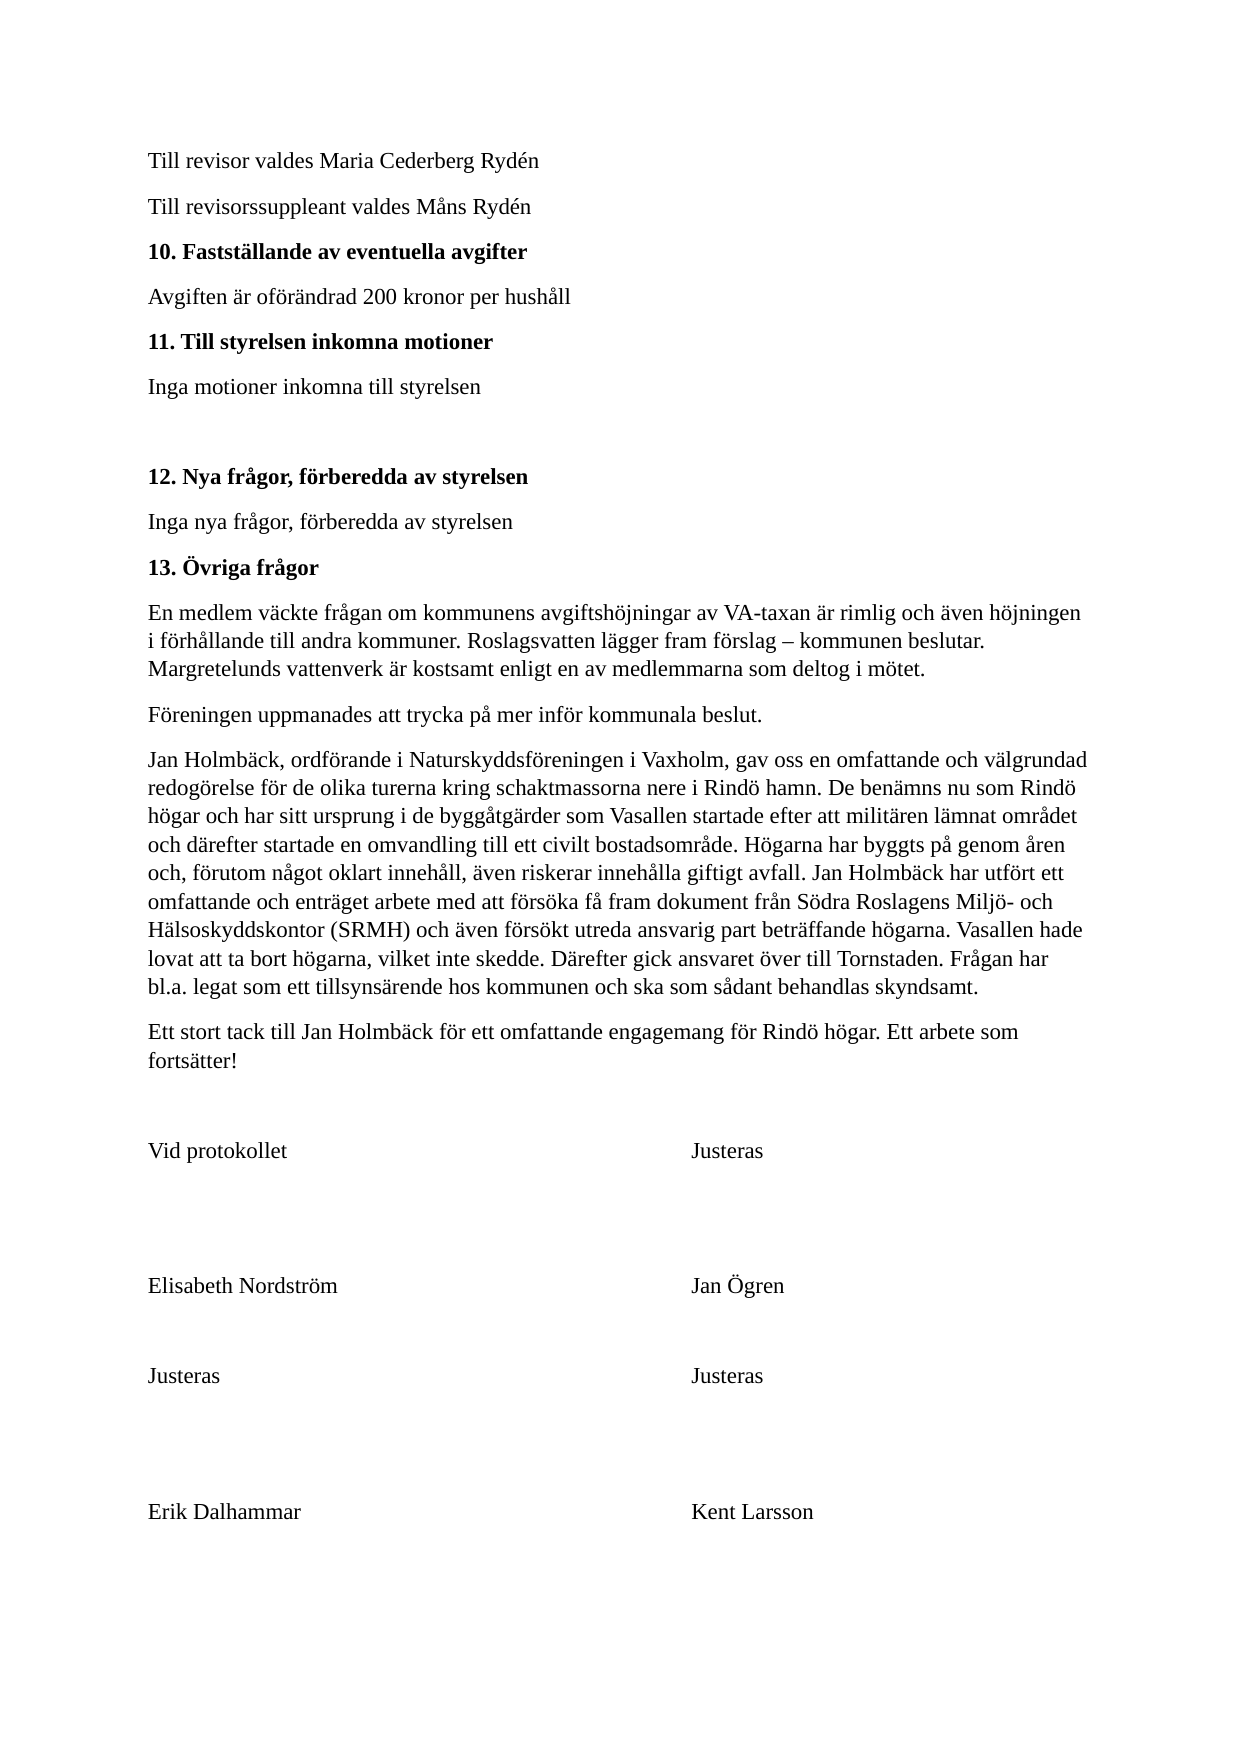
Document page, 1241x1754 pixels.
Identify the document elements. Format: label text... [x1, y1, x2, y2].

text 11. Till styrelsen inkomna motioner [148, 328, 1093, 354]
text Vid protokollet Justeras [148, 1137, 1093, 1163]
text 12. Nya frågor, förberedda av styrelsen [148, 463, 1093, 490]
text Inga motioner inkomna till styrelsen [148, 373, 1093, 399]
text Inga nya frågor, förberedda av styrelsen [148, 508, 1093, 535]
text Jan Holmbäck, ordförande i Naturskyddsföreningen i Vaxholm, gav oss en omfattande och välgrundad redogörelse för de olika turerna kring schaktmassorna nere i Rindö hamn. De benämns nu som Rindö högar och har sitt ursprung i de byggåtgärder som Vasallen startade efter att militären lämnat området och därefter startade en omvandling till ett civilt bostadsområde. Högarna har byggts på genom åren och, förutom något oklart innehåll, även riskerar innehålla giftigt avfall. Jan Holmbäck har utfört ett omfattande och enträget arbete med att försöka få fram dokument från Södra Roslagens Miljö- och Hälsoskyddskontor (SRMH) och även försökt utreda ansvarig part beträffande högarna. Vasallen hade lovat att ta bort högarna, vilket inte skedde. Därefter gick ansvaret över till Tornstaden. Frågan har bl.a. legat som ett tillsynsärende hos kommunen och ska som sådant behandlas skyndsamt. [148, 746, 1093, 999]
text Ett stort tack till Jan Holmbäck för ett omfattande engagemang för Rindö högar. Ett arbete som fortsätter! [148, 1018, 1093, 1073]
text 13. Övriga frågor [148, 553, 1093, 580]
text En medlem väckte frågan om kommunens avgiftshöjningar av VA-taxan är rimlig och även höjningen i förhållande till andra kommuner. Roslagsvatten lägger fram förslag – kommunen beslutar. Margretelunds vattenverk är kostsamt enligt en av medlemmarna som deltog i mötet. [148, 599, 1093, 682]
text 10. Fastställande av eventuella avgifter [148, 238, 1093, 264]
text Avgiften är oförändrad 200 kronor per hushåll [148, 283, 1093, 309]
text Till revisor valdes Maria Cederberg Rydén [148, 148, 1093, 174]
text Elisabeth Nordström Jan Ögren [148, 1272, 1093, 1299]
text Föreningen uppmanades att trycka på mer inför kommunala beslut. [148, 701, 1093, 727]
text Till revisorssuppleant valdes Måns Rydén [148, 193, 1093, 219]
text Justeras Justeras [148, 1362, 1093, 1389]
text Erik Dalhammar Kent Larsson [148, 1498, 1093, 1524]
